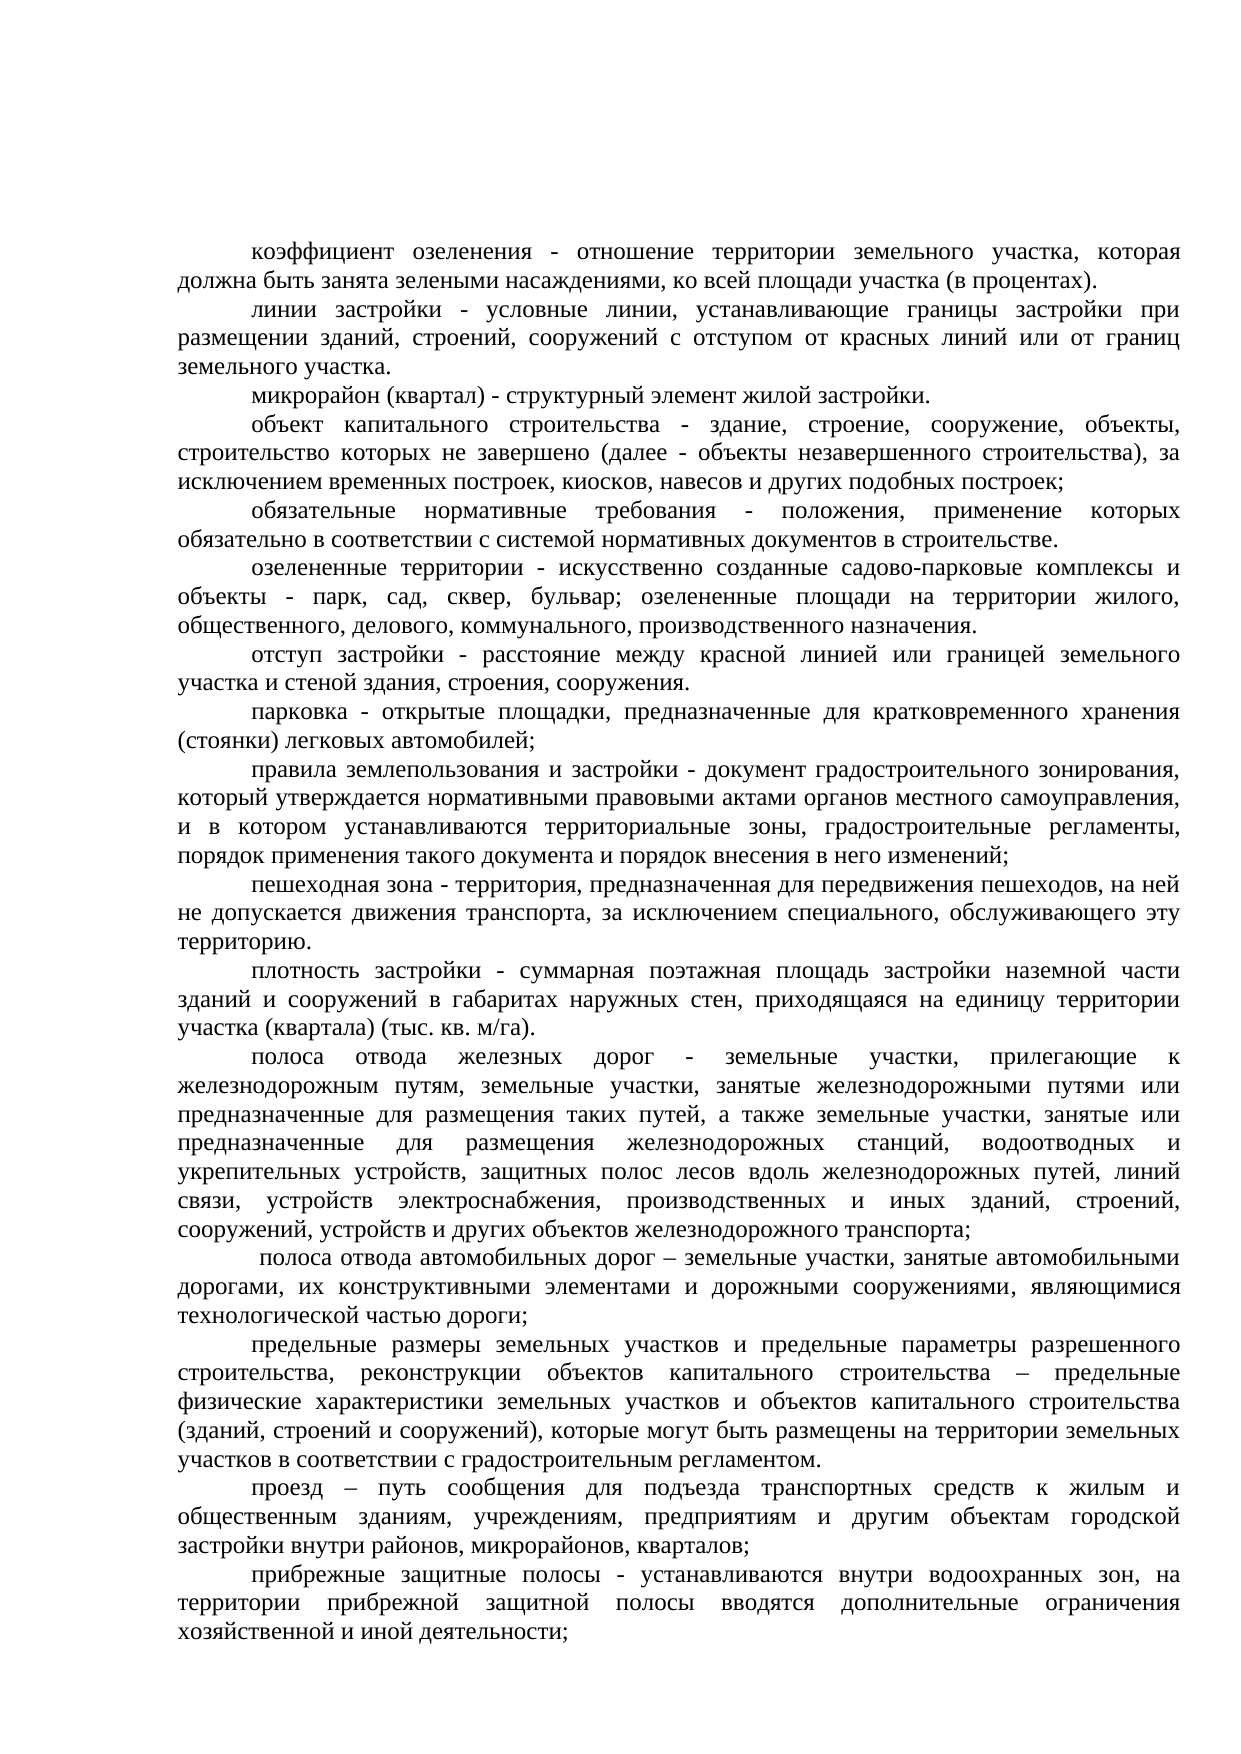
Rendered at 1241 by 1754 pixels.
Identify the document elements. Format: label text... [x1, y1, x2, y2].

text парковка - открытые площадки, предназначенные для кратковременного хранения (стоянки) легковых автомобилей; [177, 696, 1181, 754]
text проезд – путь сообщения для подъезда транспортных средств к жилым и общественным зданиям, учреждениям, предприятиям и другим объектам городской застройки внутри районов, микрорайонов, кварталов; [177, 1472, 1181, 1559]
text пешеходная зона - территория, предназначенная для передвижения пешеходов, на ней не допускается движения транспорта, за исключением специального, обслуживающего эту территорию. [177, 869, 1181, 955]
text предельные размеры земельных участков и предельные параметры разрешенного строительства, реконструкции объектов капитального строительства – предельные физические характеристики земельных участков и объектов капитального строительства (зданий, строений и сооружений), которые могут быть размещены на территории земельных участков в соответствии с градостроительным регламентом. [177, 1329, 1181, 1472]
text плотность застройки - суммарная поэтажная площадь застройки наземной части зданий и сооружений в габаритах наружных стен, приходящаяся на единицу территории участка (квартала) (тыс. кв. м/га). [177, 955, 1181, 1041]
text озелененные территории - искусственно созданные садово-парковые комплексы и объекты - парк, сад, сквер, бульвар; озелененные площади на территории жилого, общественного, делового, коммунального, производственного назначения. [177, 552, 1181, 639]
text отступ застройки - расстояние между красной линией или границей земельного участка и стеной здания, строения, сооружения. [177, 639, 1181, 696]
text линии застройки - условные линии, устанавливающие границы застройки при размещении зданий, строений, сооружений с отступом от красных линий или от границ земельного участка. [177, 294, 1181, 380]
text обязательные нормативные требования - положения, применение которых обязательно в соответствии с системой нормативных документов в строительстве. [177, 495, 1181, 552]
text объект капитального строительства - здание, строение, сооружение, объекты, строительство которых не завершено (далее - объекты незавершенного строительства), за исключением временных построек, киосков, навесов и других подобных построек; [177, 409, 1181, 495]
text коэффициент озеленения - отношение территории земельного участка, которая должна быть занята зелеными насаждениями, ко всей площади участка (в процентах). [177, 236, 1181, 294]
text правила землепользования и застройки - документ градостроительного зонирования, который утверждается нормативными правовыми актами органов местного самоуправления, и в котором устанавливаются территориальные зоны, градостроительные регламенты, порядок применения такого документа и порядок внесения в него изменений; [177, 754, 1181, 869]
text микрорайон (квартал) - структурный элемент жилой застройки. [177, 380, 1181, 409]
text полоса отвода автомобильных дорог – земельные участки, занятые автомобильными дорогами, их конструктивными элементами и дорожными сооружениями, являющимися технологической частью дороги; [177, 1242, 1181, 1329]
text прибрежные защитные полосы - устанавливаются внутри водоохранных зон, на территории прибрежной защитной полосы вводятся дополнительные ограничения хозяйственной и иной деятельности; [177, 1559, 1181, 1645]
text полоса отвода железных дорог - земельные участки, прилегающие к железнодорожным путям, земельные участки, занятые железнодорожными путями или предназначенные для размещения таких путей, а также земельные участки, занятые или предназначенные для размещения железнодорожных станций, водоотводных и укрепительных устройств, защитных полос лесов вдоль железнодорожных путей, линий связи, устройств электроснабжения, производственных и иных зданий, строений, сооружений, устройств и других объектов железнодорожного транспорта; [177, 1041, 1181, 1242]
